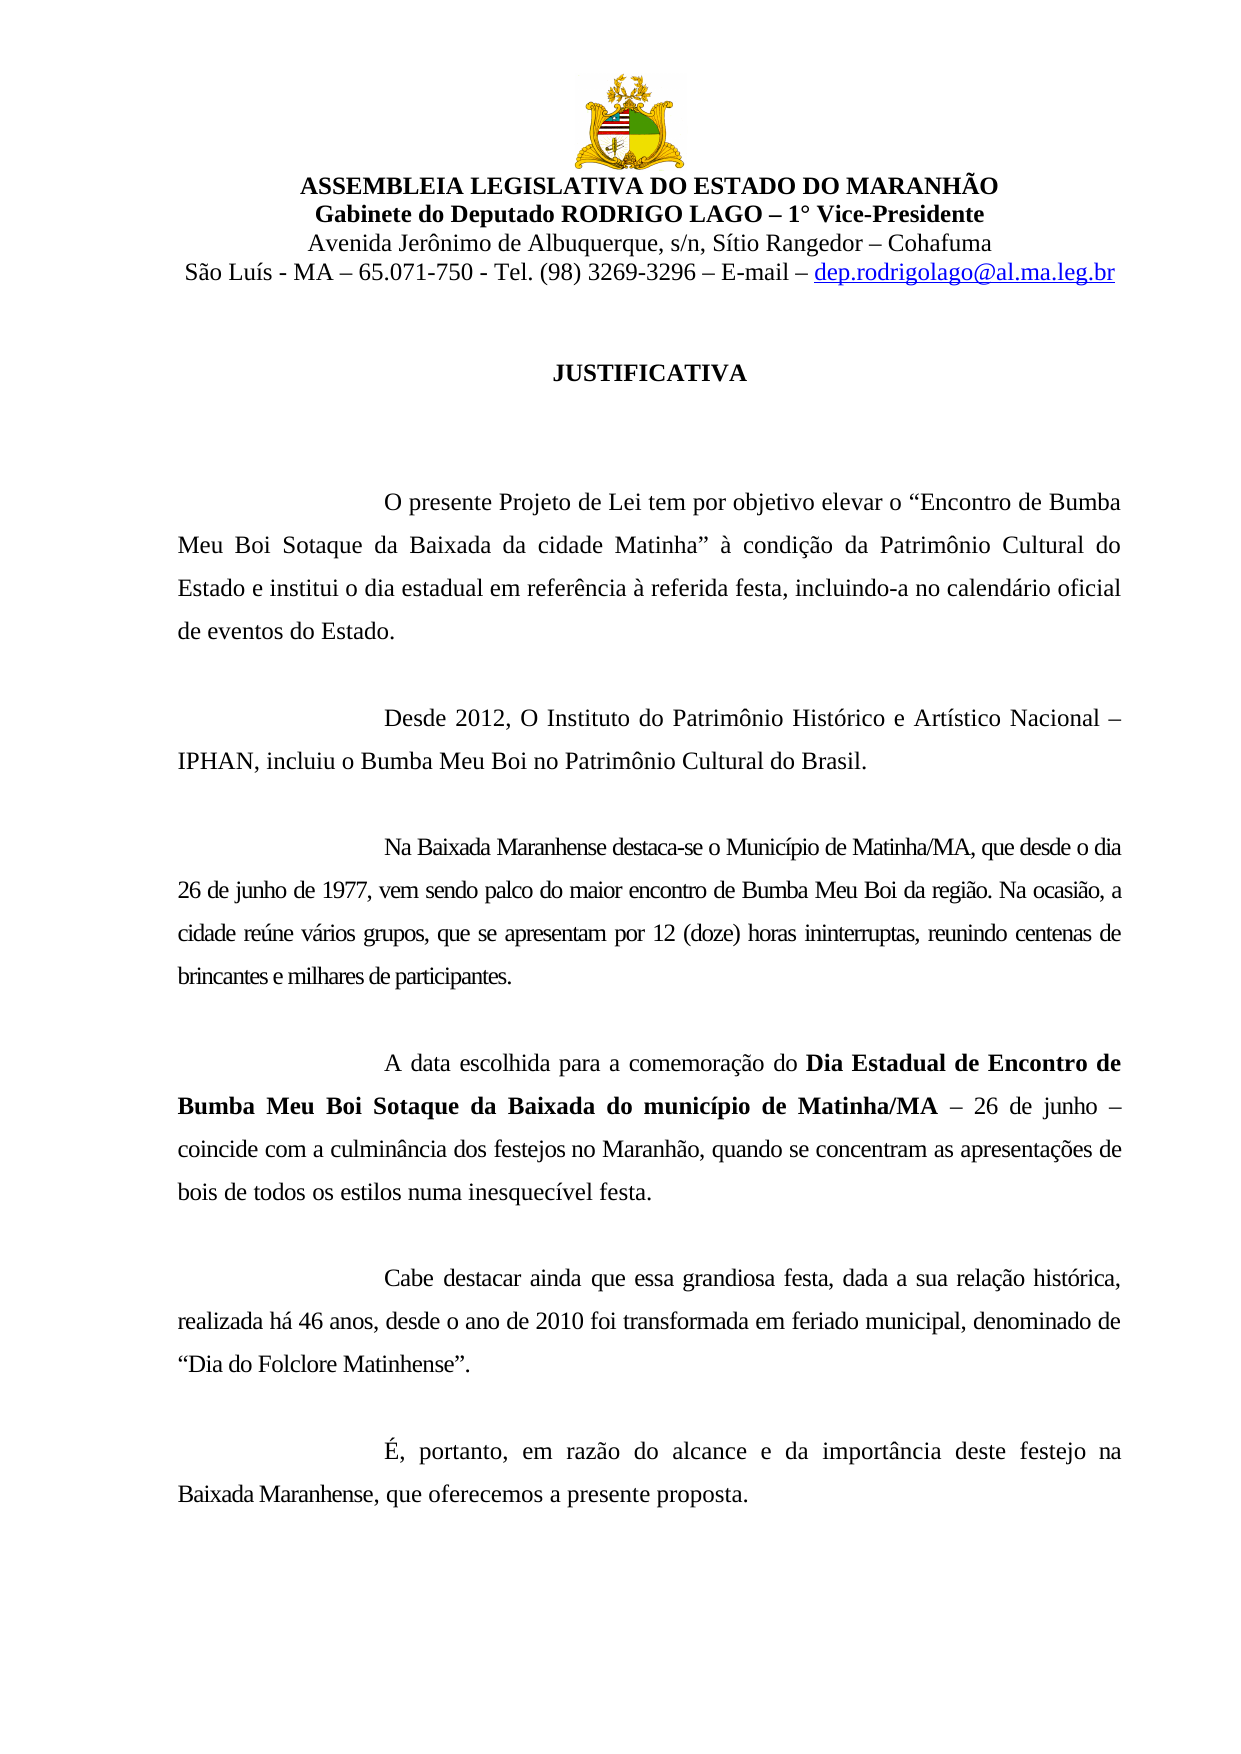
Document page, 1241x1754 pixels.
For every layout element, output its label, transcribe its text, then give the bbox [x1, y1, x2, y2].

text A data escolhida para a comemoração do Dia Estadual de Encontro de Bumba Meu Boi Sotaque da Baixada do município de Matinha/MA – 26 de junho – coincide com a culminância dos festejos no Maranhão, quando se concentram as apresentações de bois de todos os estilos numa inesquecível festa. [177, 1048, 1122, 1206]
text JUSTIFICATIVA [177, 358, 1122, 386]
text Na Baixada Maranhense destaca-se o Município de Matinha/MA, que desde o dia 26 de junho de 1977, vem sendo palco do maior encontro de Bumba Meu Boi da região. Na ocasião, a cidade reúne vários grupos, que se apresentam por 12 (doze) horas ininterruptas, reunindo centenas de brincantes e milhares de participantes. [177, 832, 1122, 990]
text É, portanto, em razão do alcance e da importância deste festejo na Baixada Maranhense, que oferecemos a presente proposta. [177, 1436, 1122, 1508]
text Desde 2012, O Instituto do Patrimônio Histórico e Artístico Nacional – IPHAN, incluiu o Bumba Meu Boi no Patrimônio Cultural do Brasil. [177, 703, 1122, 774]
text Cabe destacar ainda que essa grandiosa festa, dada a sua relação histórica, realizada há 46 anos, desde o ano de 2010 foi transformada em feriado municipal, denominado de “Dia do Folclore Matinhense”. [177, 1263, 1122, 1378]
picture [574, 73, 688, 171]
text O presente Projeto de Lei tem por objetivo elevar o “Encontro de Bumba Meu Boi Sotaque da Baixada da cidade Matinha” à condição da Patrimônio Cultural do Estado e institui o dia estadual em referência à referida festa, incluindo-a no calendário oficial de eventos do Estado. [177, 487, 1122, 645]
